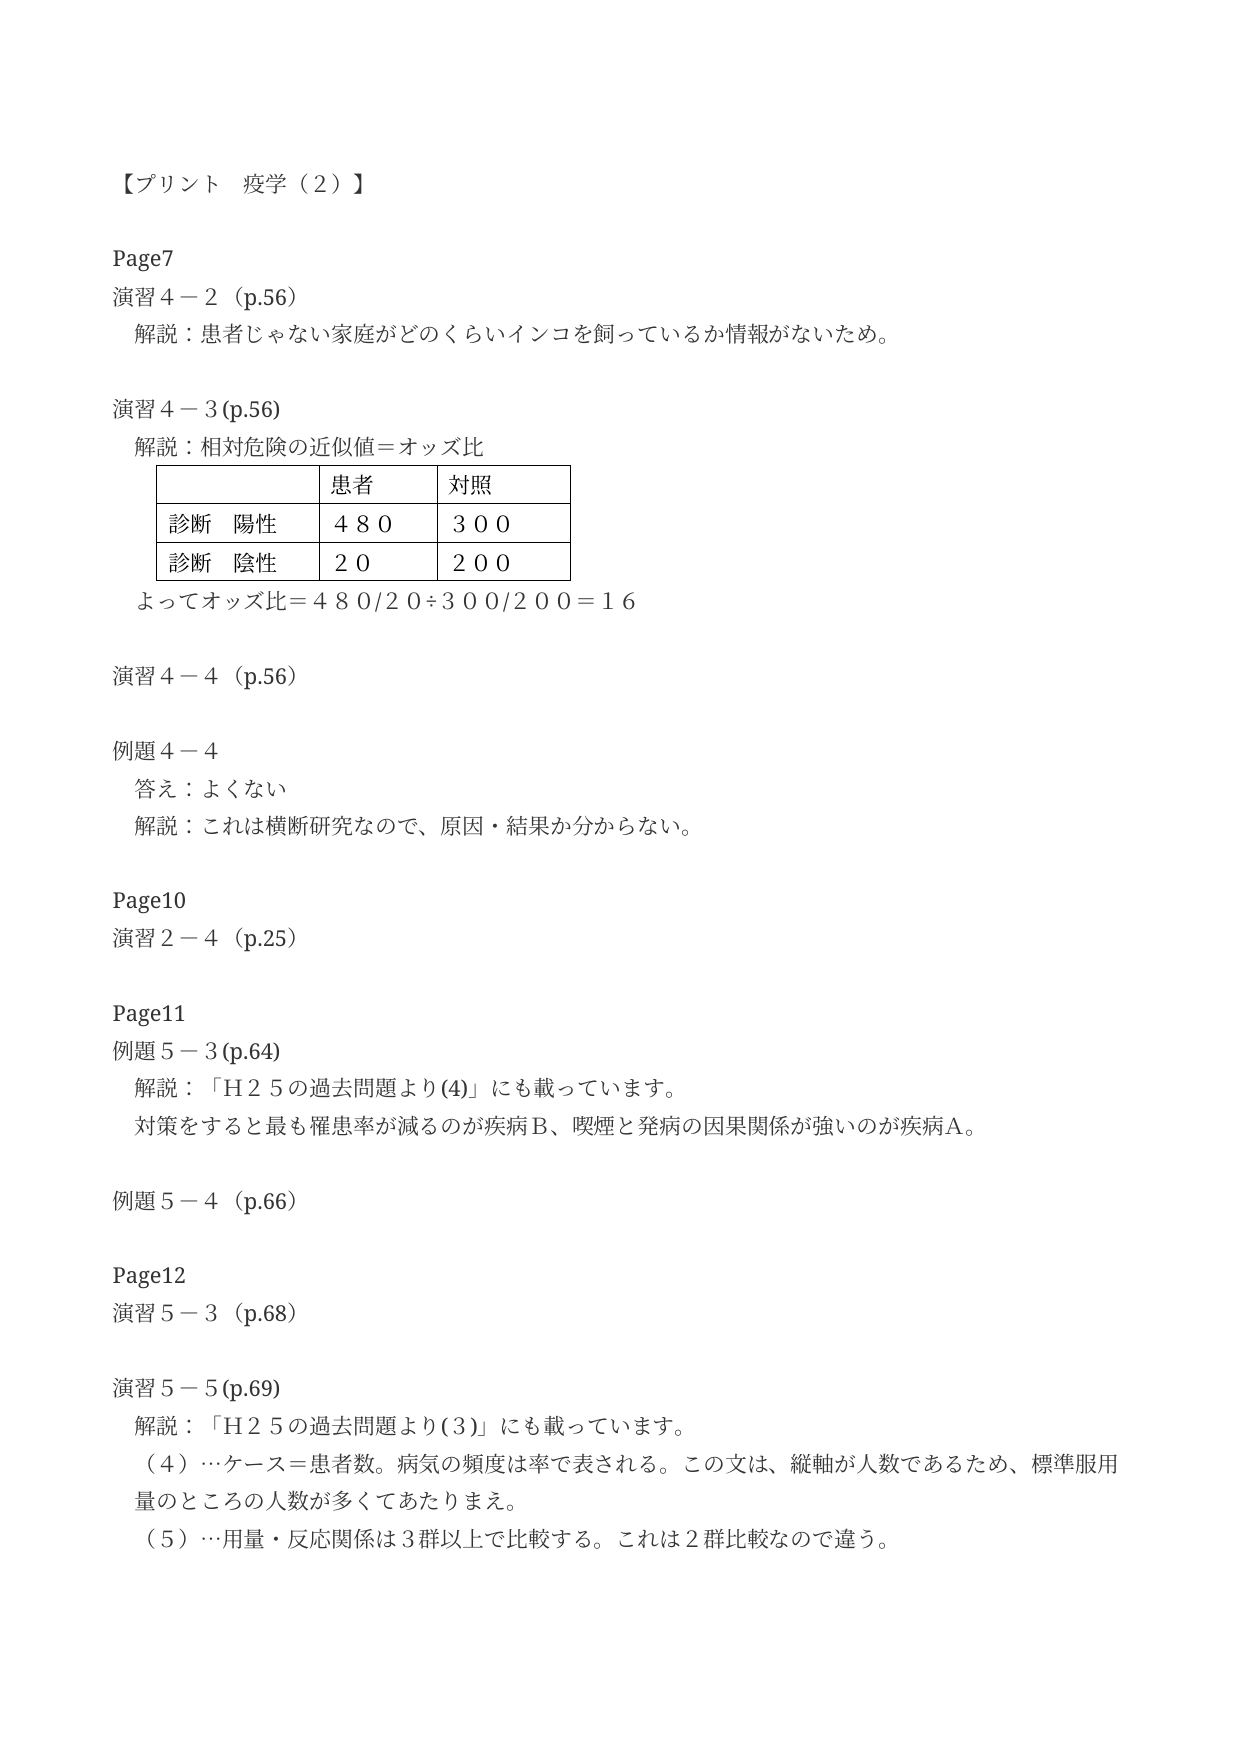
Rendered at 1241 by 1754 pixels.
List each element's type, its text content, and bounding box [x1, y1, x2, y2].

text 【プリント 疫学（２）】 [112, 164, 1128, 202]
text 対策をすると最も罹患率が減るのが疾病Ｂ、喫煙と発病の因果関係が強いのが疾病Ａ。 [134, 1106, 1128, 1144]
text 例題５－３(p.64) [112, 1031, 1128, 1069]
table_cell ２０ [320, 543, 437, 580]
table_cell ２００ [438, 543, 570, 580]
text 解説：患者じゃない家庭がどのくらいインコを飼っているか情報がないため。 [112, 314, 1128, 352]
table_cell 診断 陽性 [157, 504, 319, 542]
text 解説：相対危険の近似値＝オッズ比 [112, 427, 1128, 464]
text 演習５－３（p.68） [112, 1294, 1128, 1331]
table_cell 診断 陰性 [157, 543, 319, 580]
text 例題４－４ [112, 731, 1128, 769]
table_header 対照 [438, 466, 570, 503]
text 演習４－２（p.56） [112, 277, 1128, 314]
text 解説：「Ｈ２５の過去問題より(4)」にも載っています。 [112, 1069, 1128, 1106]
text 例題５－４（p.66） [112, 1181, 1128, 1219]
table_cell ３００ [438, 504, 570, 542]
text 演習２－４（p.25） [112, 919, 1128, 956]
text Page12 [112, 1256, 1128, 1294]
text Page11 [112, 994, 1128, 1031]
text 演習５－５(p.69) [112, 1369, 1128, 1406]
text Page10 [112, 881, 1128, 919]
text 解説：「Ｈ２５の過去問題より(３)」にも載っています。 [134, 1406, 1128, 1444]
table_header 患者 [320, 466, 437, 503]
text 答え：よくない [112, 769, 1128, 806]
table_cell ４８０ [320, 504, 437, 542]
text （５）…用量・反応関係は３群以上で比較する。これは２群比較なので違う。 [134, 1519, 1128, 1556]
text Page7 [112, 239, 1128, 277]
text 解説：これは横断研究なので、原因・結果か分からない。 [112, 806, 1128, 844]
text 演習４－４（p.56） [112, 656, 1128, 694]
text よってオッズ比＝４８０/２０÷３００/２００＝１６ [112, 581, 1128, 619]
table_header [157, 466, 319, 503]
text （４）…ケース＝患者数。病気の頻度は率で表される。この文は、縦軸が人数であるため、標準服用量のところの人数が多くてあたりまえ。 [134, 1444, 1128, 1519]
text 演習４－３(p.56) [112, 389, 1128, 427]
